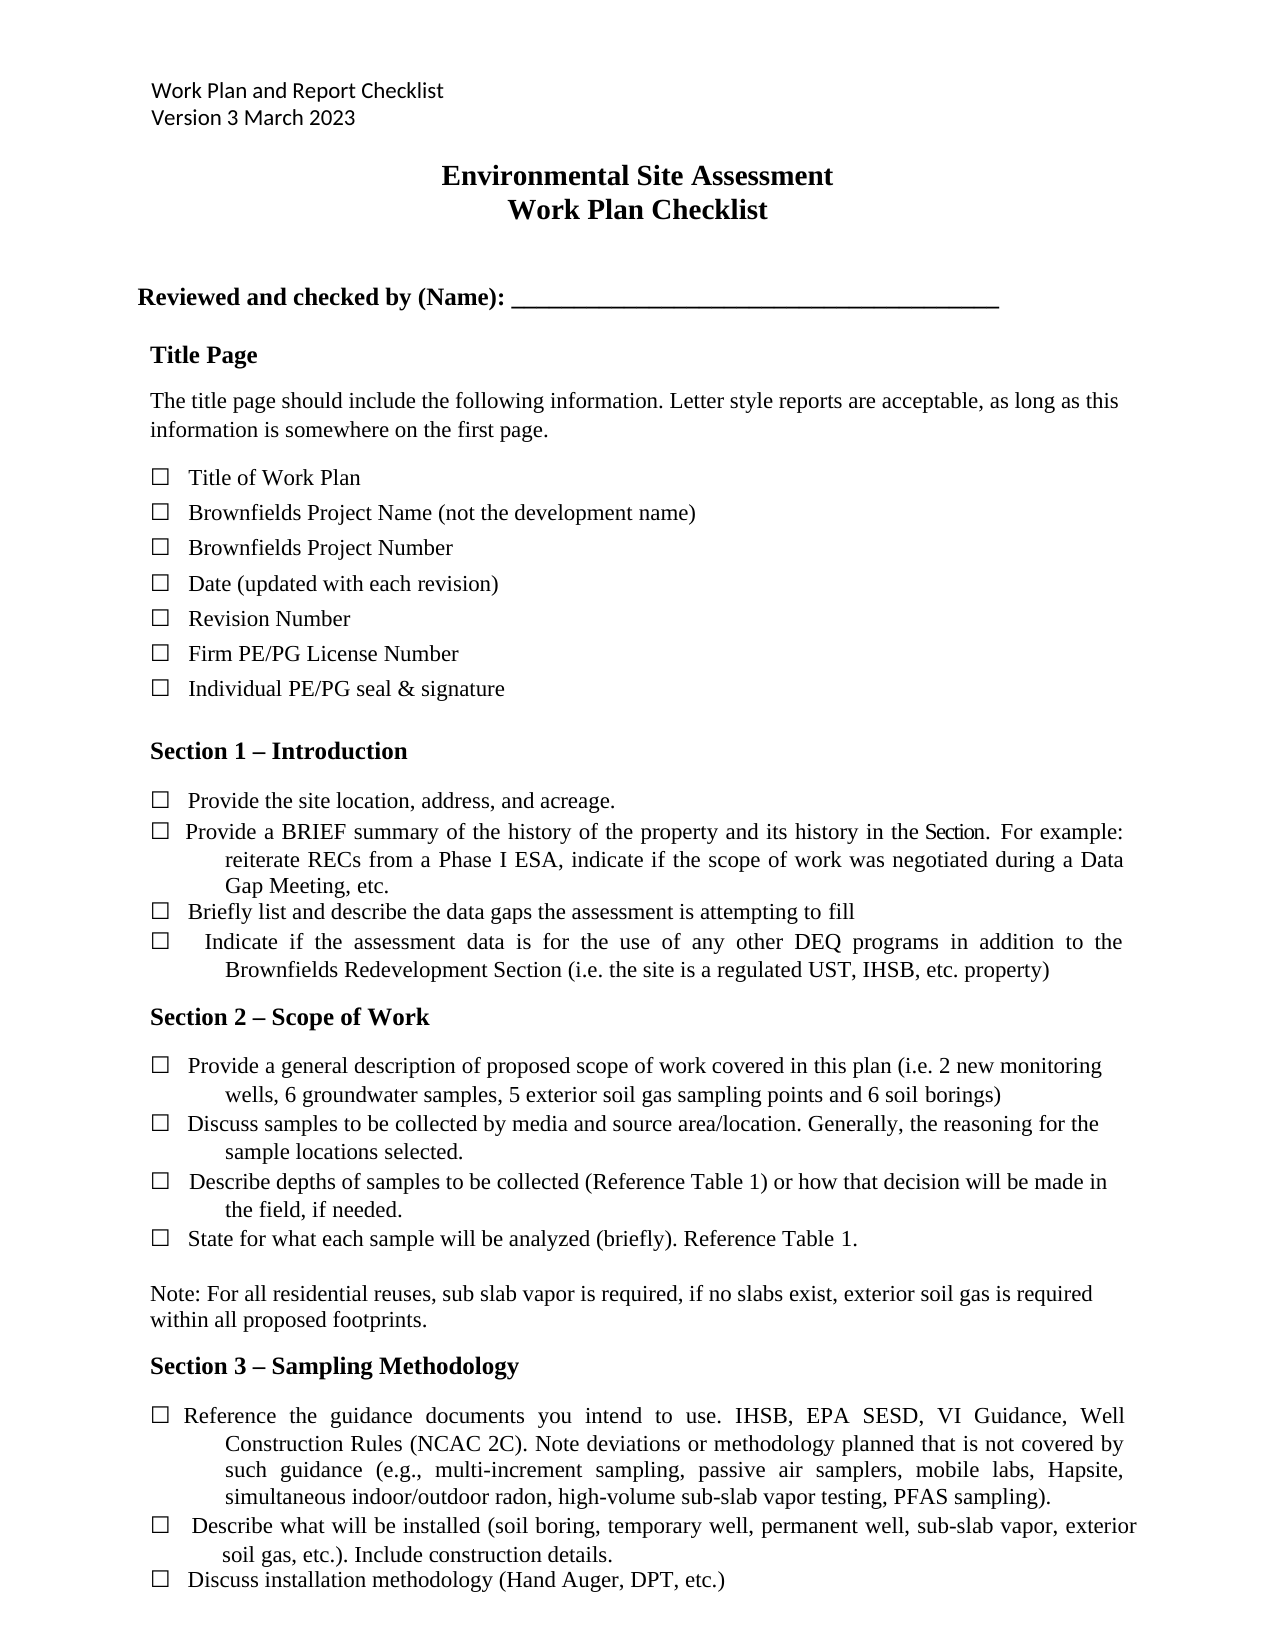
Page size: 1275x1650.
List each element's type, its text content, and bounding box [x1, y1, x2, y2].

subtitle Section 3 – Sampling Methodology [150, 1351, 1137, 1380]
text Brownfields Project Number [150, 531, 1137, 563]
text Describe what will be installed (soil boring, temporary well, permanent well, sub-slab vapor, exterior soil gas, etc.). Include construction details. [150, 1509, 1137, 1567]
text Reviewed and checked by (Name): _______________________________________ [137, 282, 1137, 311]
text Reference the guidance documents you intend to use. IHSB, EPA SESD, VI Guidance, Well Construction Rules (NCAC 2C). Note deviations or methodology planned that is not covered by such guidance (e.g., multi-increment sampling, passive air samplers, mobile labs, Hapsite, simultaneous indoor/outdoor radon, high-volume sub-slab vapor testing, PFAS sampling). [150, 1399, 1125, 1509]
text Note: For all residential reuses, sub slab vapor is required, if no slabs exist, exterior soil gas is required within all proposed footprints. [150, 1280, 1137, 1332]
text Briefly list and describe the data gaps the assessment is attempting to fill [150, 899, 1137, 925]
subtitle Section 2 – Scope of Work [150, 1002, 1137, 1030]
text Provide a BRIEF summary of the history of the property and its history in the Section. For example: reiterate RECs from a Phase I ESA, indicate if the scope of work was negotiated during a Data Gap Meeting, etc. [150, 815, 1125, 899]
text Work Plan Checklist [369, 192, 906, 225]
text The title page should include the following information. Letter style reports are acceptable, as long as this information is somewhere on the first page. [150, 387, 1137, 442]
text Indicate if the assessment data is for the use of any other DEQ programs in addition to the Brownfields Redevelopment Section (i.e. the site is a regulated UST, IHSB, etc. property) [150, 925, 1125, 983]
text Discuss installation methodology (Hand Auger, DPT, etc.) [150, 1567, 1137, 1593]
text Provide the site location, address, and acreage. [150, 783, 1137, 815]
text Environmental Site Assessment [368, 158, 906, 192]
subtitle Title Page [150, 340, 1137, 368]
text Brownfields Project Name (not the development name) [150, 496, 1137, 527]
text Provide a general description of proposed scope of work covered in this plan (i.e. 2 new monitoring wells, 6 groundwater samples, 5 exterior soil gas sampling points and 6 soil borings) [150, 1049, 1125, 1107]
text State for what each sample will be analyzed (briefly). Reference Table 1. [150, 1222, 1137, 1253]
text Describe depths of samples to be collected (Reference Table 1) or how that decision will be made in the field, if needed. [150, 1164, 1125, 1222]
text Firm PE/PG License Number [150, 637, 1137, 668]
text Revision Number [150, 602, 1137, 633]
text Date (updated with each revision) [150, 567, 1137, 598]
text Title of Work Plan [150, 461, 1137, 492]
text Discuss samples to be collected by media and source area/location. Generally, the reasoning for the sample locations selected. [150, 1107, 1125, 1164]
text Individual PE/PG seal & signature [150, 672, 1137, 703]
subtitle Section 1 – Introduction [150, 736, 1137, 765]
